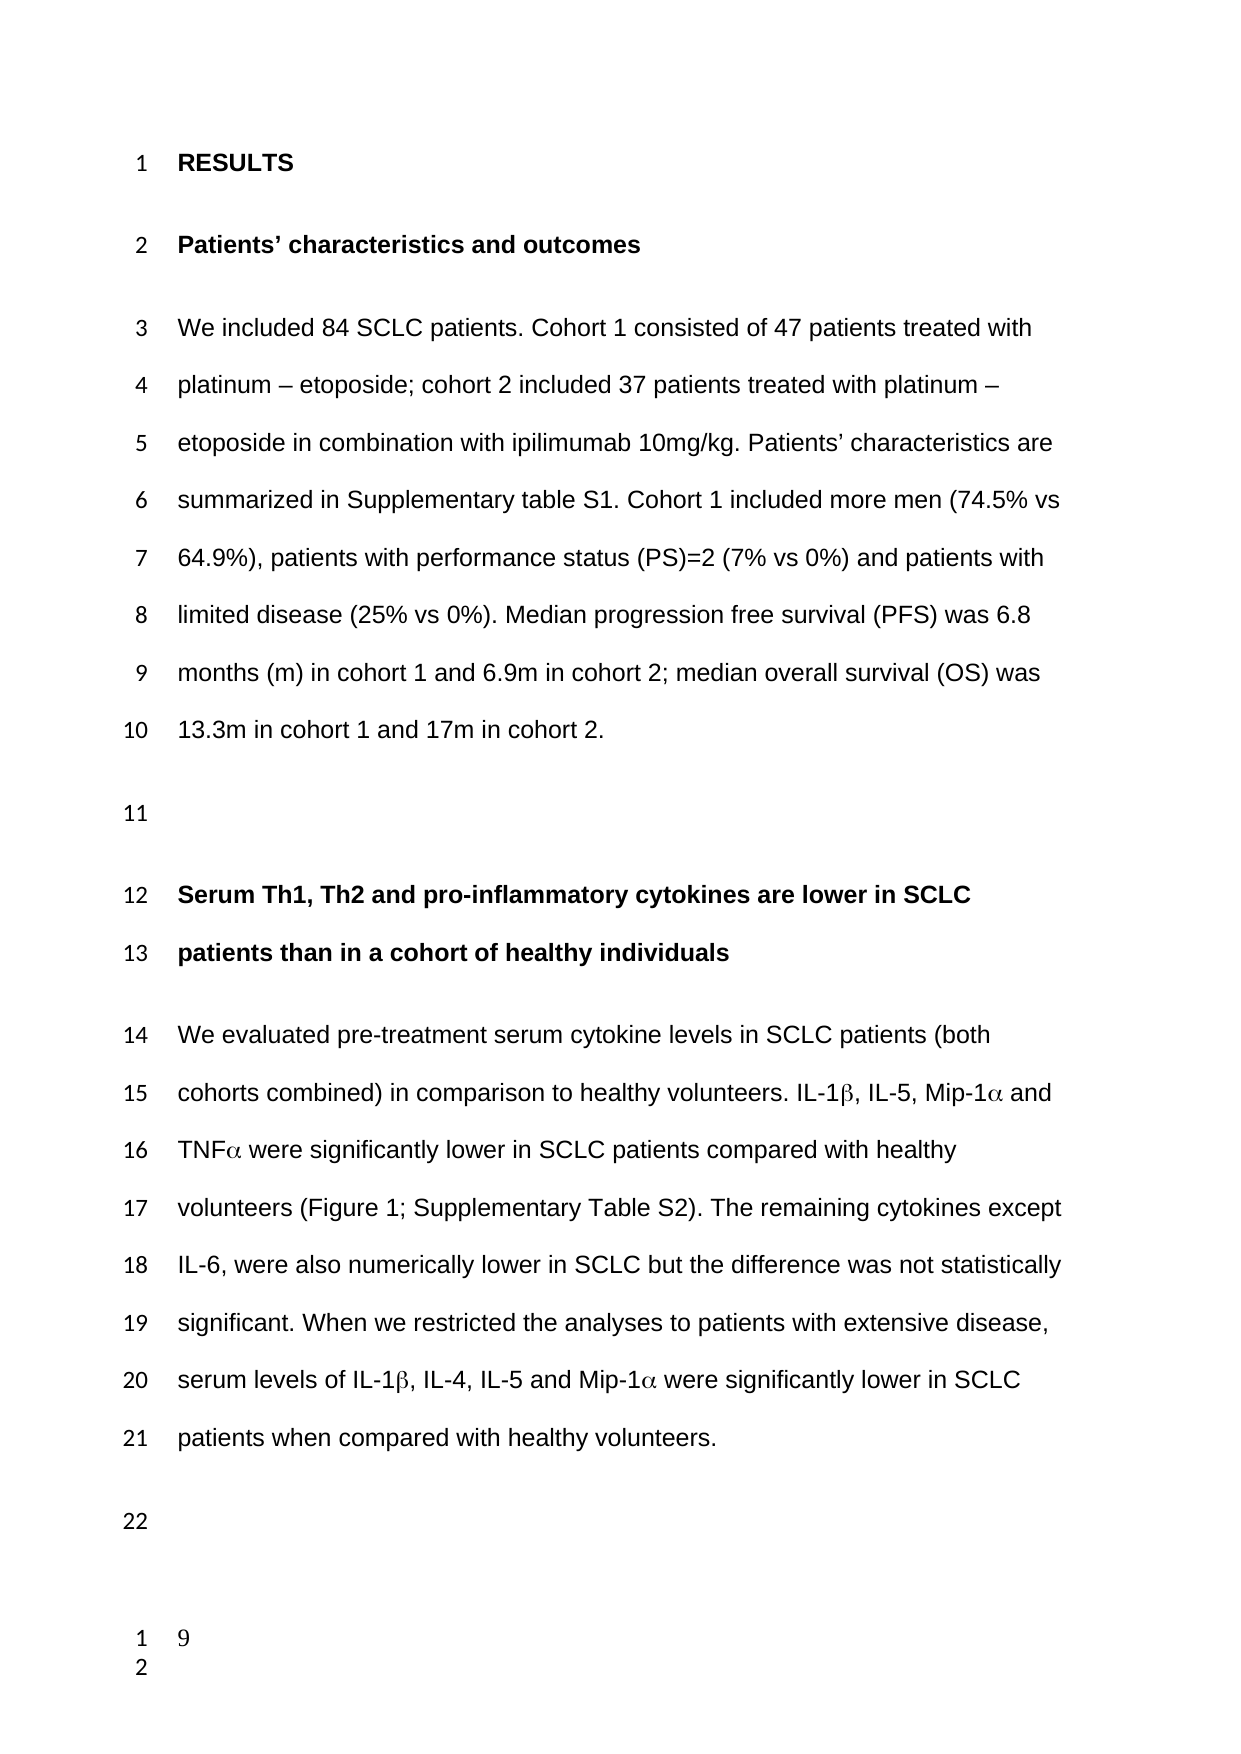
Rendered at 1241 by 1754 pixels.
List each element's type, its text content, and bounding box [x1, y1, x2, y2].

text Patients’ characteristics and outcomes [177, 230, 1063, 259]
text We included 84 SCLC patients. Cohort 1 consisted of 47 patients treated with platinum – etoposide; cohort 2 included 37 patients treated with platinum – etoposide in combination with ipilimumab 10mg/kg. Patients’ characteristics are summarized in Supplementary table S1. Cohort 1 included more men (74.5% vs 64.9%), patients with performance status (PS)=2 (7% vs 0%) and patients with limited disease (25% vs 0%). Median progression free survival (PFS) was 6.8 months (m) in cohort 1 and 6.9m in cohort 2; median overall survival (OS) was 13.3m in cohort 1 and 17m in cohort 2. [177, 313, 1063, 744]
text Serum Th1, Th2 and pro-inflammatory cytokines are lower in SCLC patients than in a cohort of healthy individuals [177, 880, 1063, 966]
text We evaluated pre-treatment serum cytokine levels in SCLC patients (both cohorts combined) in comparison to healthy volunteers. IL-1, IL-5, Mip-1 and TNF were significantly lower in SCLC patients compared with healthy volunteers (Figure 1; Supplementary Table S2). The remaining cytokines except IL-6, were also numerically lower in SCLC but the difference was not statistically significant. When we restricted the analyses to patients with extensive disease, serum levels of IL-1, IL-4, IL-5 and Mip-1 were significantly lower in SCLC patients when compared with healthy volunteers. [177, 1020, 1063, 1452]
text RESULTS [177, 148, 1063, 176]
